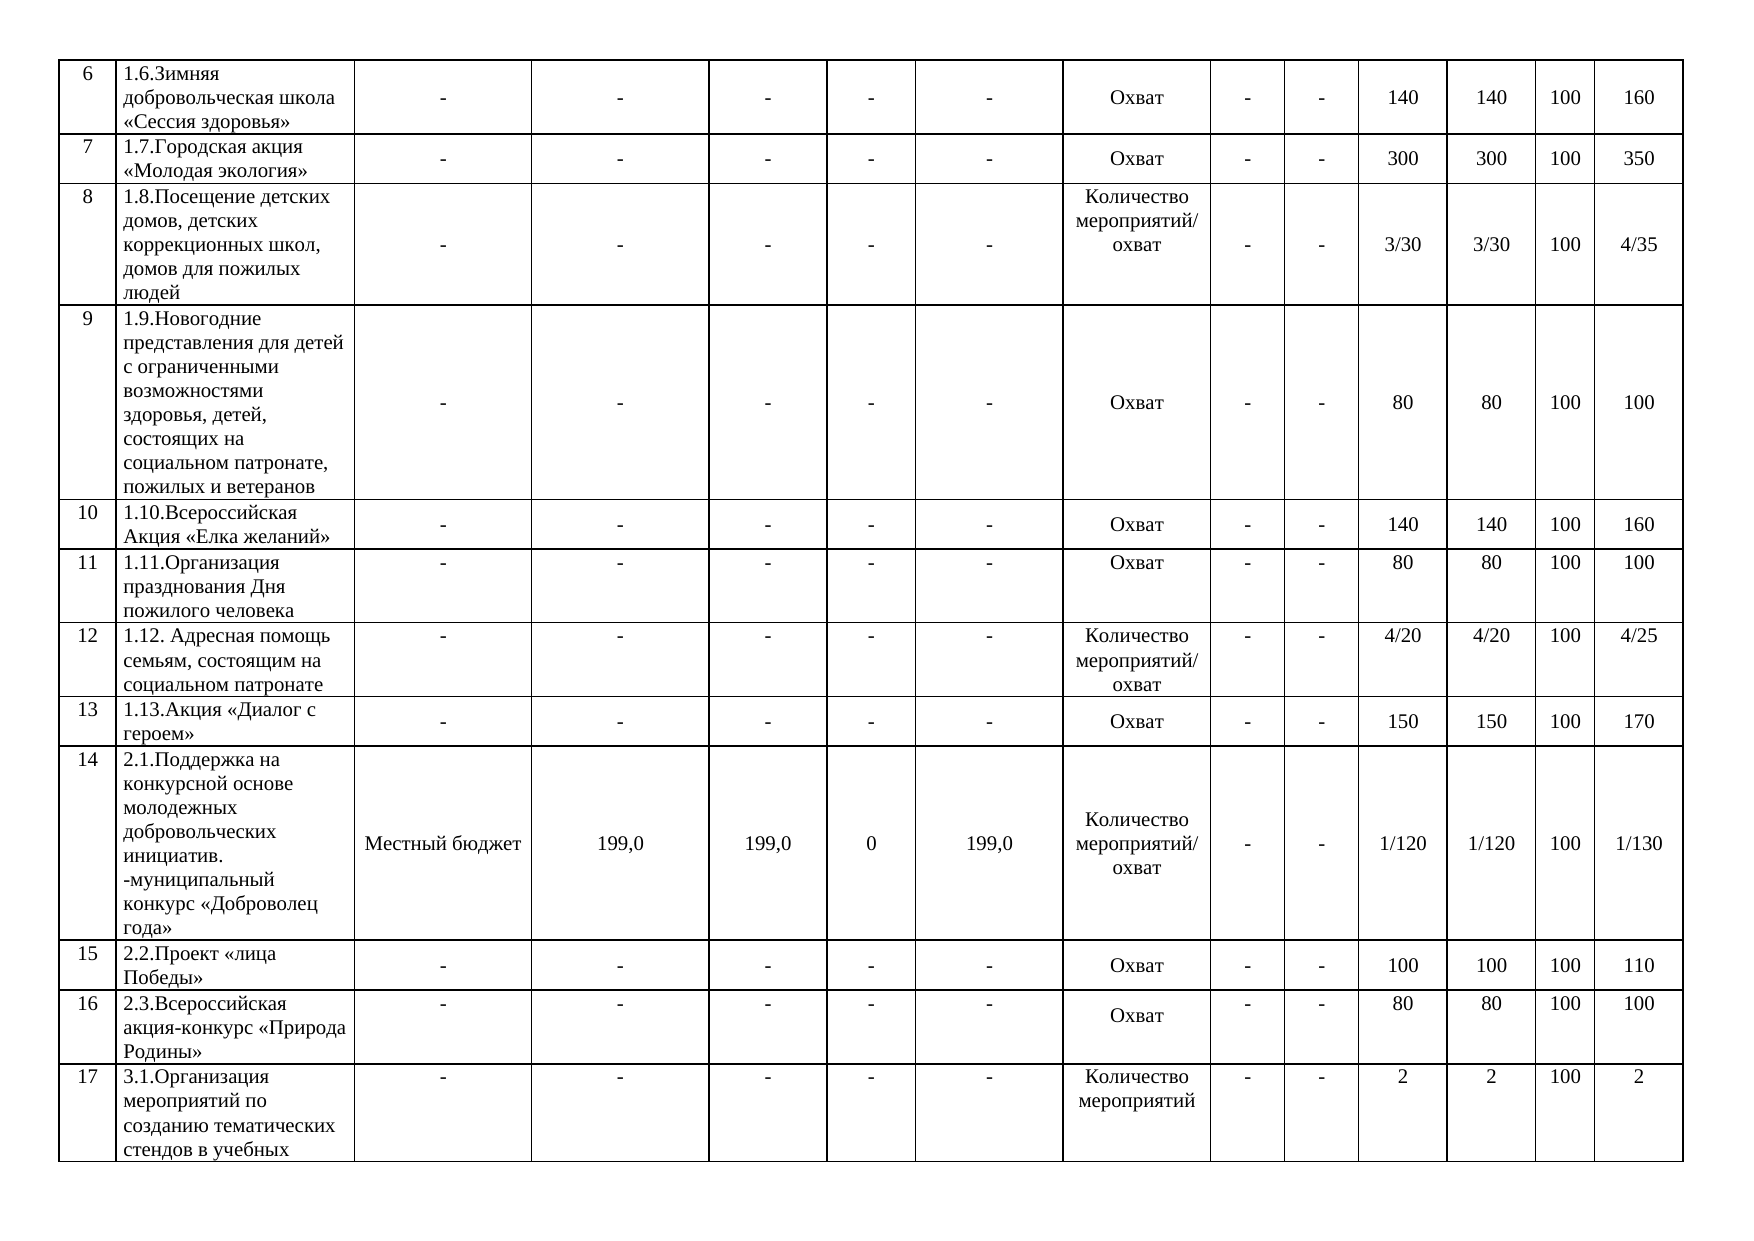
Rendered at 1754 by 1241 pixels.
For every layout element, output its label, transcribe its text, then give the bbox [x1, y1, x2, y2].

table_cell - [532, 306, 708, 498]
table_cell - [1211, 941, 1284, 989]
table_cell - [355, 991, 531, 1063]
table_cell 140 [1448, 61, 1535, 133]
table_cell 2 [1448, 1065, 1535, 1161]
table_cell 2.1.Поддержка на конкурсной основе молодежных добровольческих инициатив. -муниципальный конкурс «Доброволец года» [117, 747, 354, 939]
table_cell Количество мероприятий/ охват [1064, 623, 1210, 696]
table_cell - [532, 623, 708, 696]
table_cell 140 [1359, 61, 1446, 133]
table_cell 7 [60, 135, 115, 182]
table_cell 4/25 [1595, 623, 1682, 696]
table_cell - [355, 184, 531, 304]
table_cell 1/130 [1595, 747, 1682, 939]
table_cell 150 [1448, 697, 1535, 745]
table_cell - [828, 61, 915, 133]
table_cell Местный бюджет [355, 747, 531, 939]
table_cell 80 [1448, 550, 1535, 622]
table_cell 13 [60, 697, 115, 745]
table_cell 140 [1359, 500, 1446, 548]
table_cell Охват [1064, 135, 1210, 182]
table_cell 80 [1448, 991, 1535, 1063]
table_cell 100 [1536, 1065, 1594, 1161]
table_cell - [1211, 1065, 1284, 1161]
table_cell 160 [1595, 61, 1682, 133]
table_cell 80 [1359, 306, 1446, 498]
table_cell - [828, 941, 915, 989]
table_cell - [355, 1065, 531, 1161]
table_cell 300 [1359, 135, 1446, 182]
table_cell Охват [1064, 941, 1210, 989]
table_cell 199,0 [710, 747, 826, 939]
table_cell 12 [60, 623, 115, 696]
table_cell - [1285, 184, 1358, 304]
table_cell - [916, 697, 1062, 745]
table_cell - [1211, 697, 1284, 745]
table_cell Количество мероприятий/ охват [1064, 747, 1210, 939]
table_cell 3/30 [1359, 184, 1446, 304]
table_cell 4/20 [1448, 623, 1535, 696]
table_cell - [916, 623, 1062, 696]
table_cell 16 [60, 991, 115, 1063]
table_cell - [1285, 135, 1358, 182]
table_cell 1.8.Посещение детских домов, детских коррекционных школ, домов для пожилых людей [117, 184, 354, 304]
table_cell 100 [1536, 747, 1594, 939]
table_cell - [710, 184, 826, 304]
table_cell - [710, 991, 826, 1063]
table_cell - [1285, 697, 1358, 745]
table_cell 2.3.Всероссийская акция-конкурс «Природа Родины» [117, 991, 354, 1063]
table_cell 140 [1448, 500, 1535, 548]
table_cell - [532, 500, 708, 548]
table_cell - [916, 941, 1062, 989]
table_cell - [710, 61, 826, 133]
table_cell - [355, 306, 531, 498]
table_cell 150 [1359, 697, 1446, 745]
table_cell Охват [1064, 61, 1210, 133]
table_cell - [532, 550, 708, 622]
table_cell - [1285, 623, 1358, 696]
table_cell - [532, 184, 708, 304]
table_cell 1.12. Адресная помощь семьям, состоящим на социальном патронате [117, 623, 354, 696]
table_cell - [355, 550, 531, 622]
table_cell - [710, 1065, 826, 1161]
table_cell - [355, 941, 531, 989]
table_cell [117, 1065, 354, 1161]
table_cell - [532, 941, 708, 989]
table_cell Охват [1064, 991, 1210, 1063]
table_cell 1.9.Новогодние представления для детей с ограниченными возможностями здоровья, детей, состоящих на социальном патронате, пожилых и ветеранов [117, 306, 354, 498]
table_cell - [828, 623, 915, 696]
table_cell 100 [1359, 941, 1446, 989]
table_cell - [916, 991, 1062, 1063]
table_cell 300 [1448, 135, 1535, 182]
table_cell 100 [1536, 61, 1594, 133]
table_cell - [1211, 623, 1284, 696]
table_cell - [1211, 61, 1284, 133]
table_cell 1.6.Зимняя добровольческая школа «Сессия здоровья» [117, 61, 354, 133]
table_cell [1064, 1065, 1210, 1161]
table_cell 1.13.Акция «Диалог с героем» [117, 697, 354, 745]
table_cell Охват [1064, 550, 1210, 622]
table_cell 100 [1595, 550, 1682, 622]
table_cell 17 [60, 1065, 115, 1161]
table_cell - [828, 500, 915, 548]
table_cell - [532, 135, 708, 182]
table_cell - [916, 61, 1062, 133]
table_cell - [828, 1065, 915, 1161]
table_cell - [1285, 991, 1358, 1063]
table_cell - [1285, 550, 1358, 622]
table_cell 100 [1536, 941, 1594, 989]
table_cell - [828, 306, 915, 498]
table_cell - [355, 500, 531, 548]
table_cell - [710, 135, 826, 182]
table_cell 3/30 [1448, 184, 1535, 304]
table_cell 100 [1536, 306, 1594, 498]
table_cell 100 [1536, 550, 1594, 622]
table_cell 8 [60, 184, 115, 304]
table_cell - [532, 1065, 708, 1161]
table_cell Охват [1064, 306, 1210, 498]
table_cell - [532, 991, 708, 1063]
table_cell - [710, 550, 826, 622]
table_cell - [1211, 135, 1284, 182]
table_cell 80 [1448, 306, 1535, 498]
table_cell - [1285, 941, 1358, 989]
table_cell 350 [1595, 135, 1682, 182]
table_cell - [828, 697, 915, 745]
table_cell - [916, 184, 1062, 304]
table_cell 100 [1595, 306, 1682, 498]
table_cell - [355, 697, 531, 745]
table_cell - [1285, 306, 1358, 498]
table_cell 100 [1536, 697, 1594, 745]
table_cell - [1285, 500, 1358, 548]
table_cell 1.7.Городская акция «Молодая экология» [117, 135, 354, 182]
table_cell 100 [1536, 184, 1594, 304]
table_cell 170 [1595, 697, 1682, 745]
table_cell - [1285, 61, 1358, 133]
table_cell - [1211, 747, 1284, 939]
table_cell 4/20 [1359, 623, 1446, 696]
table_cell 100 [1536, 135, 1594, 182]
table_cell - [916, 500, 1062, 548]
table_cell 1/120 [1359, 747, 1446, 939]
table_cell Охват [1064, 500, 1210, 548]
table_cell - [710, 623, 826, 696]
table_cell - [828, 135, 915, 182]
table_cell - [828, 550, 915, 622]
table_cell 2 [1595, 1065, 1682, 1161]
table_cell - [1211, 306, 1284, 498]
table_cell 1/120 [1448, 747, 1535, 939]
table_cell 199,0 [916, 747, 1062, 939]
table_cell - [355, 135, 531, 182]
table_cell - [1285, 1065, 1358, 1161]
table_cell - [355, 61, 531, 133]
table_cell 100 [1536, 623, 1594, 696]
table_cell 100 [1448, 941, 1535, 989]
table_cell - [1285, 747, 1358, 939]
table_cell 10 [60, 500, 115, 548]
table_cell - [355, 623, 531, 696]
table_cell 80 [1359, 550, 1446, 622]
table_cell 110 [1595, 941, 1682, 989]
table_cell - [532, 697, 708, 745]
table_cell 11 [60, 550, 115, 622]
table_cell - [1211, 184, 1284, 304]
table_cell 100 [1595, 991, 1682, 1063]
table_cell - [828, 184, 915, 304]
table_cell Охват [1064, 697, 1210, 745]
table_cell 14 [60, 747, 115, 939]
table_cell 80 [1359, 991, 1446, 1063]
table_cell 2.2.Проект «лица Победы» [117, 941, 354, 989]
table_cell 6 [60, 61, 115, 133]
table_cell - [1211, 500, 1284, 548]
table_cell 199,0 [532, 747, 708, 939]
table_cell 2 [1359, 1065, 1446, 1161]
table_cell - [710, 306, 826, 498]
table_cell - [710, 941, 826, 989]
table_cell 9 [60, 306, 115, 498]
table_cell 4/35 [1595, 184, 1682, 304]
table_cell - [1211, 550, 1284, 622]
table_cell 1.10.Всероссийская Акция «Елка желаний» [117, 500, 354, 548]
table_cell - [916, 306, 1062, 498]
table_cell - [916, 1065, 1062, 1161]
table_cell - [710, 500, 826, 548]
table_cell - [828, 991, 915, 1063]
table_cell 0 [828, 747, 915, 939]
table_cell - [1211, 991, 1284, 1063]
table_cell 15 [60, 941, 115, 989]
table_cell - [532, 61, 708, 133]
table_cell 100 [1536, 500, 1594, 548]
table_cell 1.11.Организация празднования Дня пожилого человека [117, 550, 354, 622]
table_cell 100 [1536, 991, 1594, 1063]
table_cell - [916, 550, 1062, 622]
table_cell - [916, 135, 1062, 182]
table_cell Количество мероприятий/ охват [1064, 184, 1210, 304]
table_cell - [710, 697, 826, 745]
table_cell 160 [1595, 500, 1682, 548]
